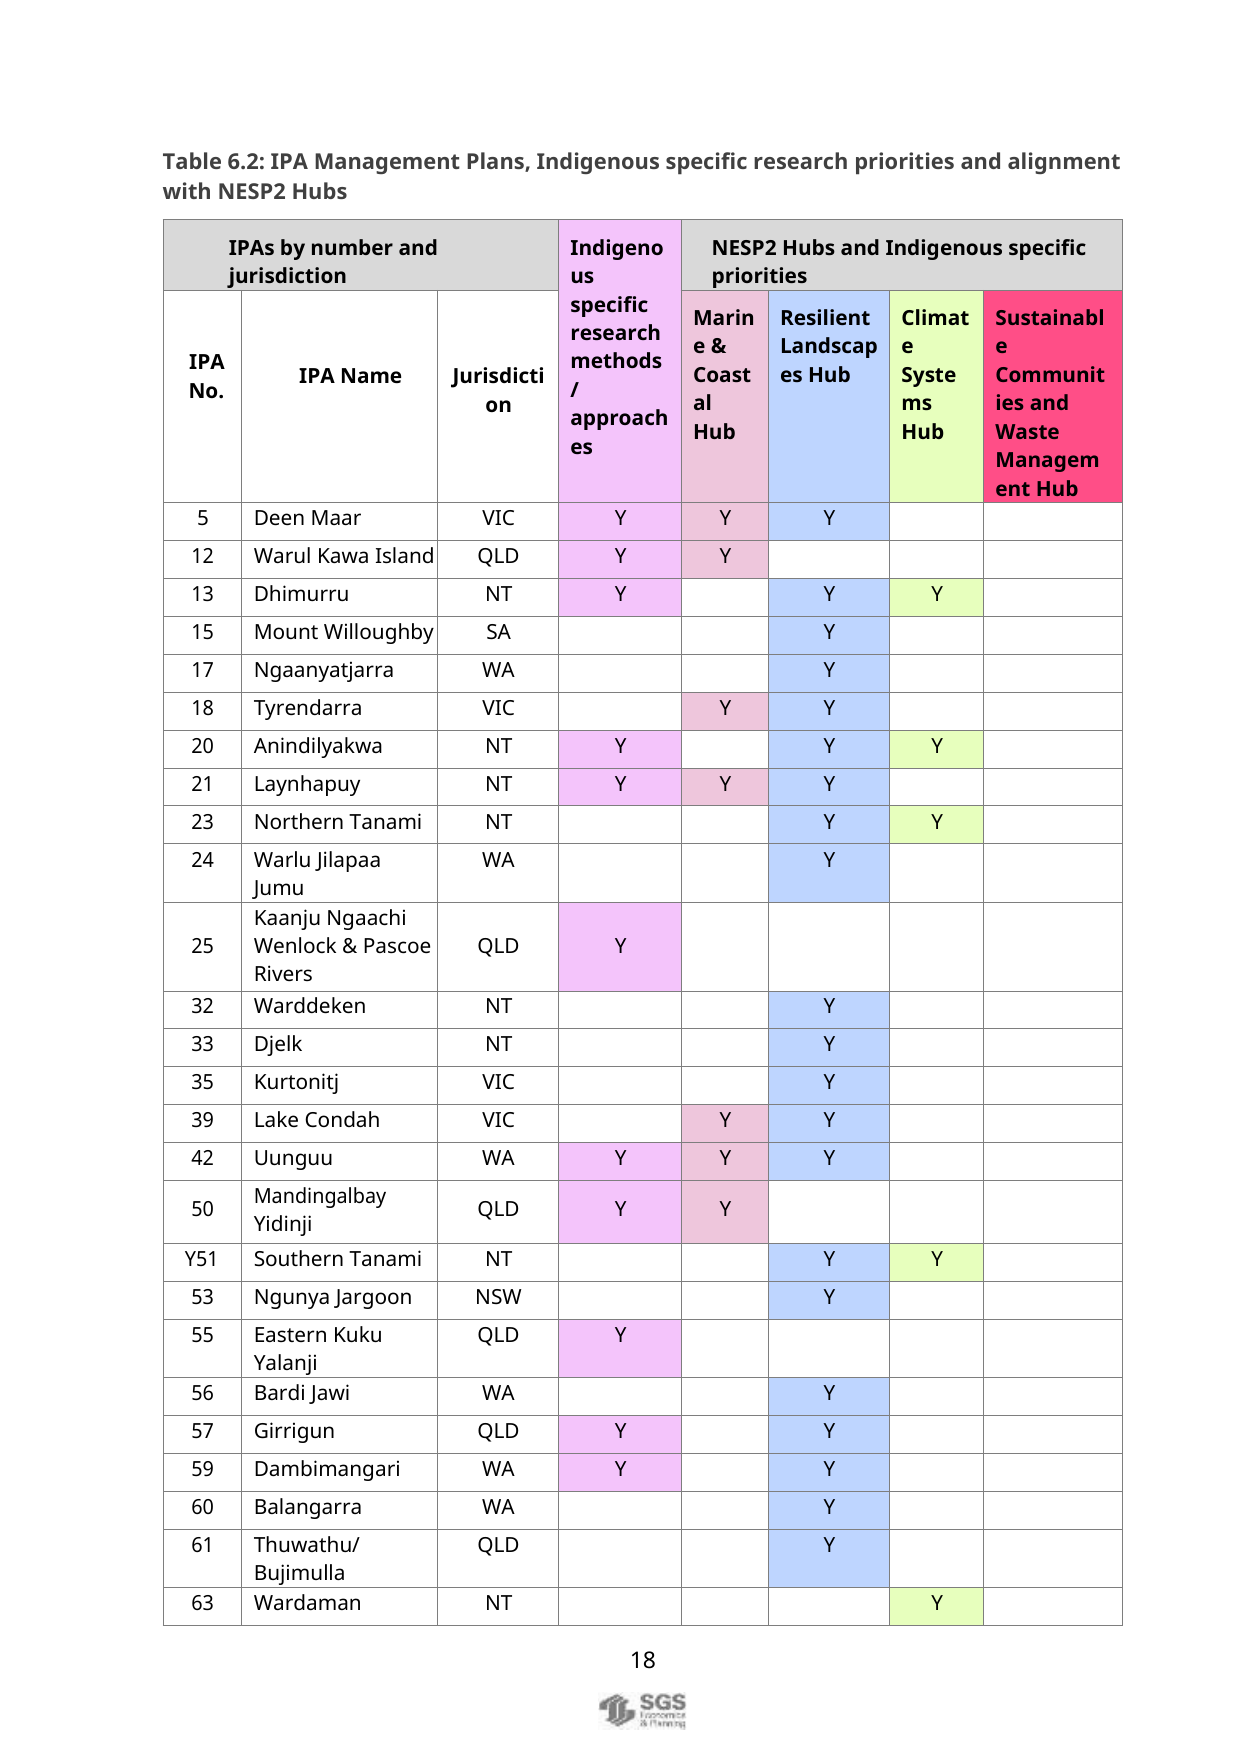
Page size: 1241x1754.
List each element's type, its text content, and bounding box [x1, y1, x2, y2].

table_cell [559, 1492, 681, 1529]
table_cell [769, 903, 889, 991]
table_cell [984, 731, 1122, 768]
table_cell Y [890, 806, 983, 843]
table_cell [984, 1181, 1122, 1243]
table_cell [890, 503, 983, 540]
table_cell Y [559, 1454, 681, 1491]
table_cell 42 [164, 1143, 241, 1180]
table_cell [559, 1105, 681, 1142]
table_cell NT [438, 806, 558, 843]
table_cell [984, 1454, 1122, 1491]
table_cell [890, 1492, 983, 1529]
table_cell Sustainable Communities and Waste Management Hub [984, 291, 1122, 502]
table_cell Y [769, 617, 889, 654]
table_cell [984, 1492, 1122, 1529]
table_cell Warul Kawa Island [242, 541, 437, 578]
table_cell Climate Systems Hub [890, 291, 983, 502]
table_cell Y [769, 1454, 889, 1491]
table_cell Warlu Jilapaa Jumu [242, 844, 437, 902]
table_cell Thuwathu/Bujimulla [242, 1530, 437, 1587]
table_cell Southern Tanami [242, 1244, 437, 1281]
table_cell 15 [164, 617, 241, 654]
table_cell Girrigun [242, 1416, 437, 1453]
table_cell Resilient Landscapes Hub [769, 291, 889, 502]
table_header NESP2 Hubs and Indigenous specific priorities [682, 220, 1122, 290]
table_cell WA [438, 844, 558, 902]
table_cell 24 [164, 844, 241, 902]
table_cell NSW [438, 1282, 558, 1319]
table_cell VIC [438, 1067, 558, 1104]
table_cell 50 [164, 1181, 241, 1243]
table_cell [559, 1588, 681, 1625]
table_cell [890, 1067, 983, 1104]
table_cell [559, 806, 681, 843]
table_cell Mandingalbay Yidinji [242, 1181, 437, 1243]
table_cell QLD [438, 1530, 558, 1587]
table_cell Y [769, 655, 889, 692]
table_cell WA [438, 1378, 558, 1415]
table_cell 32 [164, 992, 241, 1028]
table_cell [890, 617, 983, 654]
table_cell 17 [164, 655, 241, 692]
table_cell Djelk [242, 1029, 437, 1066]
table_cell Kurtonitj [242, 1067, 437, 1104]
table_cell Y [769, 1244, 889, 1281]
table_cell IPA Name [242, 291, 437, 502]
table_cell QLD [438, 1320, 558, 1377]
table_cell [682, 1454, 768, 1491]
table_cell [682, 655, 768, 692]
table_cell 60 [164, 1492, 241, 1529]
table_cell Y [769, 844, 889, 902]
table_cell Y [769, 1143, 889, 1180]
table_cell [559, 1244, 681, 1281]
table_cell Mount Willoughby [242, 617, 437, 654]
table_cell 63 [164, 1588, 241, 1625]
table_cell VIC [438, 693, 558, 730]
table_cell [890, 1454, 983, 1491]
table_cell 12 [164, 541, 241, 578]
table_cell QLD [438, 1416, 558, 1453]
table_cell 59 [164, 1454, 241, 1491]
table_cell QLD [438, 541, 558, 578]
table_header Indigenous specific research methods / approaches [559, 220, 681, 502]
table_cell [890, 1105, 983, 1142]
table_cell [984, 992, 1122, 1028]
table_cell Lake Condah [242, 1105, 437, 1142]
picture [598, 1692, 687, 1730]
table_cell Jurisdiction [438, 291, 558, 502]
table_cell [559, 1378, 681, 1415]
table_cell Y [559, 1143, 681, 1180]
table_cell 5 [164, 503, 241, 540]
table_cell 35 [164, 1067, 241, 1104]
table_cell [769, 1181, 889, 1243]
table_cell Y [559, 903, 681, 991]
table_cell [769, 1588, 889, 1625]
table_cell NT [438, 992, 558, 1028]
table_cell WA [438, 655, 558, 692]
table_cell Warddeken [242, 992, 437, 1028]
table_cell Laynhapuy [242, 769, 437, 805]
table_cell [890, 1029, 983, 1066]
table_cell Y [890, 731, 983, 768]
table_cell [890, 992, 983, 1028]
table_cell [559, 693, 681, 730]
table_cell [984, 541, 1122, 578]
table_cell Y [769, 1105, 889, 1142]
table_cell 57 [164, 1416, 241, 1453]
table_cell Y [769, 693, 889, 730]
table_cell [682, 617, 768, 654]
table_cell Marine & Coastal Hub [682, 291, 768, 502]
table_cell [984, 769, 1122, 805]
table_cell Y [682, 693, 768, 730]
table_cell Y [559, 1181, 681, 1243]
table_cell [682, 1282, 768, 1319]
table_cell Dhimurru [242, 579, 437, 616]
table_cell Y [769, 806, 889, 843]
table_cell [559, 1067, 681, 1104]
table_cell 23 [164, 806, 241, 843]
table_cell NT [438, 769, 558, 805]
table_cell Y [559, 1320, 681, 1377]
table_cell Y [769, 503, 889, 540]
table_cell [559, 844, 681, 902]
table_cell Y [769, 992, 889, 1028]
table_cell Dambimangari [242, 1454, 437, 1491]
text Table 6.2: IPA Management Plans, Indigenous specific research priorities and alignment with NESP2 Hubs [162, 146, 1136, 206]
table_cell Uunguu [242, 1143, 437, 1180]
table_cell 33 [164, 1029, 241, 1066]
table_cell Y [769, 1282, 889, 1319]
table_cell Ngunya Jargoon [242, 1282, 437, 1319]
table_cell Y [890, 1588, 983, 1625]
table_cell [559, 1029, 681, 1066]
table_cell NT [438, 731, 558, 768]
table_cell Y [559, 579, 681, 616]
table_cell Y [769, 1378, 889, 1415]
table_cell [984, 844, 1122, 902]
table_cell [682, 1588, 768, 1625]
table_cell [984, 1588, 1122, 1625]
table_cell Y [890, 1244, 983, 1281]
table_cell [559, 617, 681, 654]
table_cell [890, 1530, 983, 1587]
table_cell QLD [438, 903, 558, 991]
table_cell [682, 1067, 768, 1104]
table_cell [984, 693, 1122, 730]
table_cell SA [438, 617, 558, 654]
table_cell [984, 1320, 1122, 1377]
table_cell Y [559, 503, 681, 540]
table_cell 18 [164, 693, 241, 730]
table_cell [890, 769, 983, 805]
table_cell [890, 1282, 983, 1319]
table_cell Anindilyakwa [242, 731, 437, 768]
table_cell 53 [164, 1282, 241, 1319]
table_cell Y [890, 579, 983, 616]
table_cell 56 [164, 1378, 241, 1415]
table_cell WA [438, 1454, 558, 1491]
table_cell NT [438, 1029, 558, 1066]
table_cell 25 [164, 903, 241, 991]
table_cell [682, 731, 768, 768]
table_cell [984, 1067, 1122, 1104]
table_cell Balangarra [242, 1492, 437, 1529]
table_cell 39 [164, 1105, 241, 1142]
table_cell [984, 655, 1122, 692]
table_cell [769, 541, 889, 578]
table_cell [682, 1244, 768, 1281]
table_cell Y [769, 1029, 889, 1066]
table_cell [682, 579, 768, 616]
table_cell [984, 1282, 1122, 1319]
table_cell [984, 1143, 1122, 1180]
table_cell [890, 541, 983, 578]
table_cell [984, 1244, 1122, 1281]
table_cell [890, 844, 983, 902]
table_cell [682, 1416, 768, 1453]
table_cell Y [682, 1143, 768, 1180]
table_cell [682, 844, 768, 902]
table_cell Bardi Jawi [242, 1378, 437, 1415]
table_cell [984, 1530, 1122, 1587]
table_cell [559, 1530, 681, 1587]
table_cell [890, 655, 983, 692]
table_cell [890, 1378, 983, 1415]
table_cell Y [682, 541, 768, 578]
table_cell Tyrendarra [242, 693, 437, 730]
table_cell Y [769, 1067, 889, 1104]
table_cell Y [682, 769, 768, 805]
table_cell Y [769, 769, 889, 805]
table_cell Y [769, 1492, 889, 1529]
table_cell [890, 1416, 983, 1453]
table_cell [984, 1029, 1122, 1066]
table_cell [984, 1105, 1122, 1142]
table_cell [890, 693, 983, 730]
table_cell Y [769, 1416, 889, 1453]
table_cell [984, 903, 1122, 991]
table_cell Eastern Kuku Yalanji [242, 1320, 437, 1377]
table_cell WA [438, 1143, 558, 1180]
table_cell 20 [164, 731, 241, 768]
table_cell [682, 1530, 768, 1587]
table_cell [984, 1378, 1122, 1415]
table_cell NT [438, 1244, 558, 1281]
table_cell Y [559, 769, 681, 805]
table_header IPAs by number and jurisdiction [164, 220, 558, 290]
table_cell [682, 806, 768, 843]
table_cell Kaanju Ngaachi Wenlock & Pascoe Rivers [242, 903, 437, 991]
table_cell [890, 1143, 983, 1180]
table_cell [984, 1416, 1122, 1453]
table_cell IPA No. [164, 291, 241, 502]
table_cell [682, 1029, 768, 1066]
table_cell Y [559, 541, 681, 578]
table_cell Deen Maar [242, 503, 437, 540]
table_cell Y51 [164, 1244, 241, 1281]
table_cell 55 [164, 1320, 241, 1377]
table_cell Y [682, 1181, 768, 1243]
table_cell Y [769, 579, 889, 616]
table_cell [984, 617, 1122, 654]
table_cell [984, 579, 1122, 616]
table_cell Y [559, 1416, 681, 1453]
table_cell [682, 1378, 768, 1415]
table_cell NT [438, 1588, 558, 1625]
table_cell WA [438, 1492, 558, 1529]
table_cell VIC [438, 1105, 558, 1142]
table_cell [682, 1320, 768, 1377]
table_cell QLD [438, 1181, 558, 1243]
table_cell [559, 992, 681, 1028]
table_cell Y [682, 503, 768, 540]
table_cell [890, 903, 983, 991]
table_cell VIC [438, 503, 558, 540]
table_cell Y [769, 1530, 889, 1587]
table_cell Y [559, 731, 681, 768]
table_cell [984, 503, 1122, 540]
table_cell [984, 806, 1122, 843]
table_cell [682, 903, 768, 991]
table_cell [559, 1282, 681, 1319]
table_cell [682, 1492, 768, 1529]
table_cell 61 [164, 1530, 241, 1587]
table_cell Northern Tanami [242, 806, 437, 843]
table_cell [682, 992, 768, 1028]
table_cell [769, 1320, 889, 1377]
table_cell Y [682, 1105, 768, 1142]
table_cell NT [438, 579, 558, 616]
table_cell [890, 1181, 983, 1243]
table_cell 21 [164, 769, 241, 805]
table_cell 13 [164, 579, 241, 616]
table_cell [559, 655, 681, 692]
table_cell [890, 1320, 983, 1377]
table_cell Y [769, 731, 889, 768]
table_cell Wardaman [242, 1588, 437, 1625]
table_cell Ngaanyatjarra [242, 655, 437, 692]
